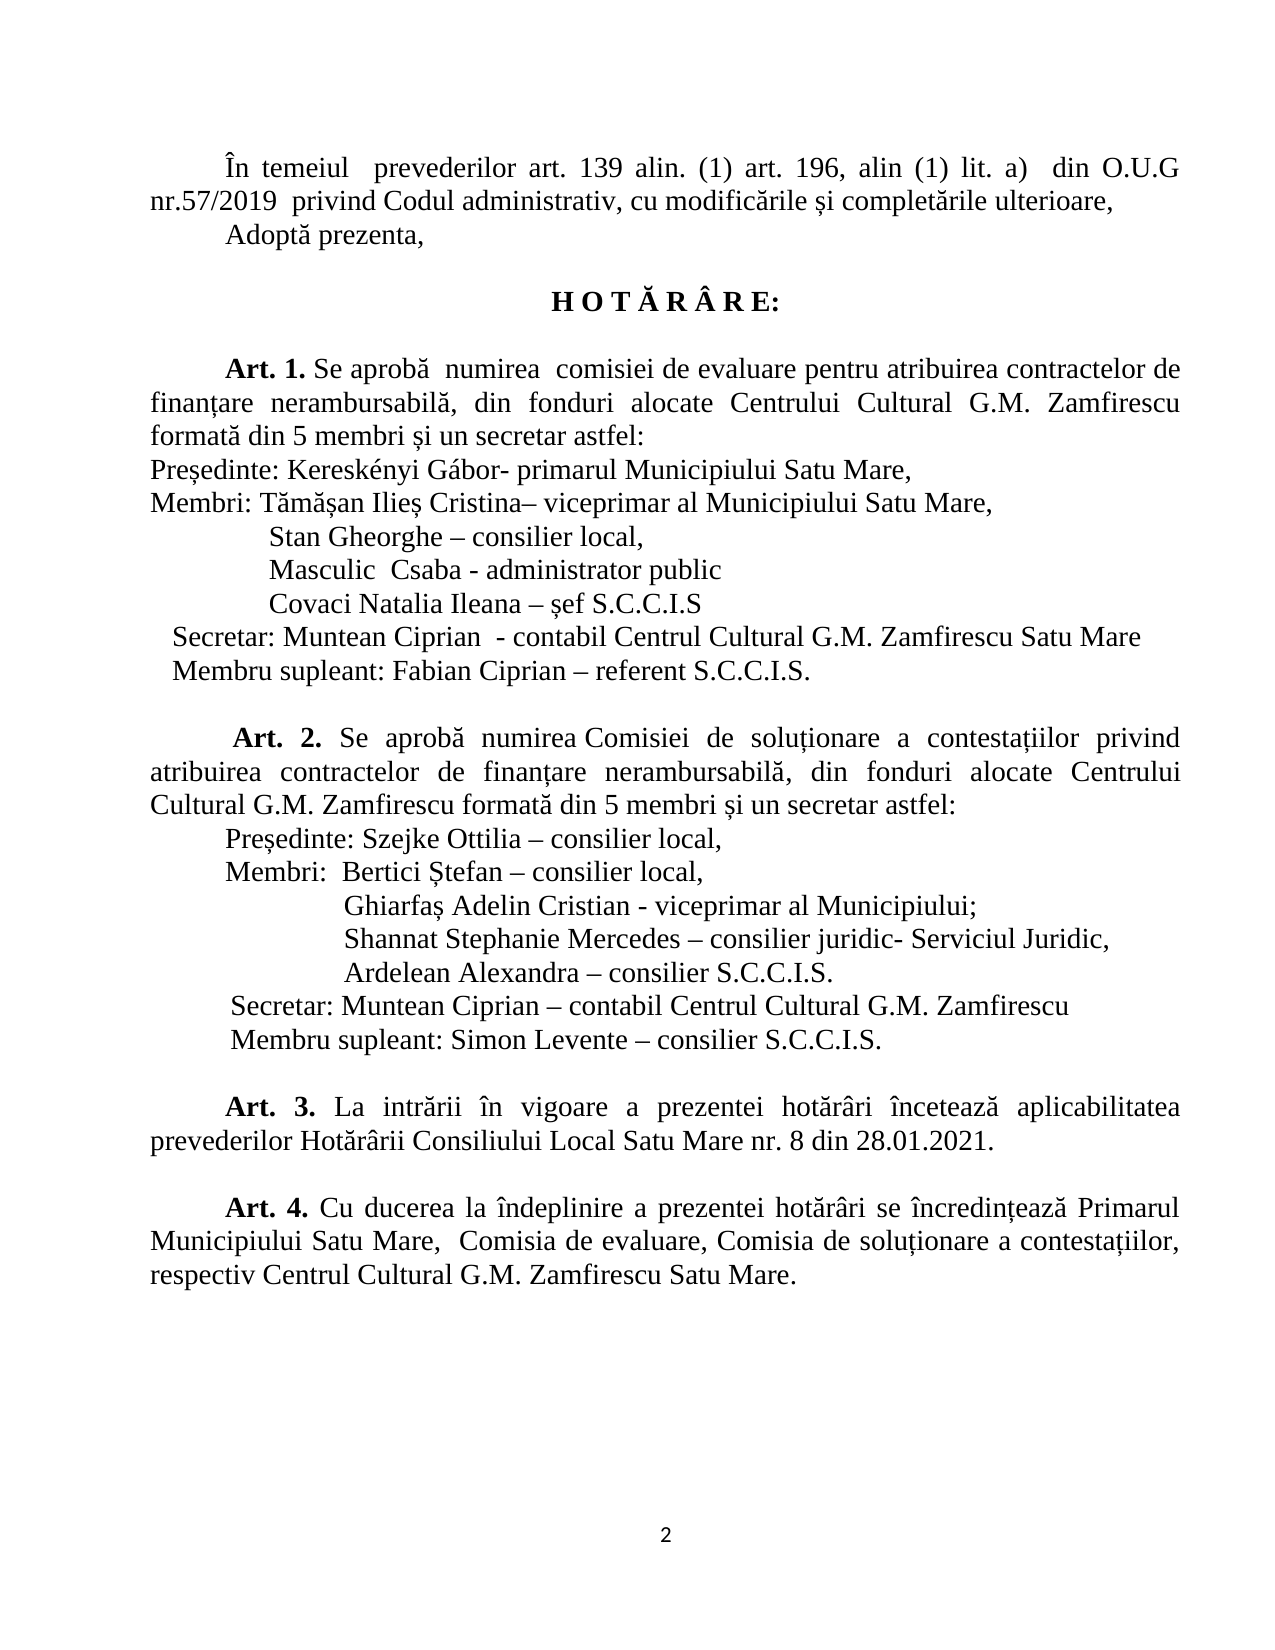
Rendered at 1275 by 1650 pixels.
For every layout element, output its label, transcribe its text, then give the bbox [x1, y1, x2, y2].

text În temeiul prevederilor art. 139 alin. (1) art. 196, alin (1) lit. a) din O.U.G nr.57/2019 privind Codul administrativ, cu modificările și completările ulterioare, [150, 150, 1181, 217]
text Stan Gheorghe – consilier local, [225, 519, 1181, 552]
text Covaci Natalia Ileana – șef S.C.C.I.S [150, 586, 1181, 619]
text Art. 1. Se aprobă numirea comisiei de evaluare pentru atribuirea contractelor de finanțare nerambursabilă, din fonduri alocate Centrului Cultural G.M. Zamfirescu formată din 5 membri și un secretar astfel: [150, 351, 1181, 452]
text Art. 2. Se aprobă numirea Comisiei de soluționare a contestațiilor privind atribuirea contractelor de finanțare nerambursabilă, din fonduri alocate Centrului Cultural G.M. Zamfirescu formată din 5 membri și un secretar astfel: [150, 754, 1181, 821]
text Ardelean Alexandra – consilier S.C.C.I.S. [150, 955, 1181, 988]
text Ghiarfaș Adelin Cristian - viceprimar al Municipiului; [150, 888, 1181, 921]
text Art. 2. Se aprobă numirea Comisiei de soluționare a contestațiilor privind atribuirea contractelor de finanțare nerambursabilă, din fonduri alocate Centrului Cultural G.M. Zamfirescu formată din 5 membri și un secretar astfel: [150, 720, 604, 754]
text Secretar: Muntean Ciprian – contabil Centrul Cultural G.M. Zamfirescu [150, 988, 1181, 1022]
text Președinte: Szejke Ottilia – consilier local, [150, 821, 1181, 854]
text H O T Ă R Â R E: [150, 284, 1181, 318]
text Membru supleant: Fabian Ciprian – referent S.C.C.I.S. [150, 653, 1181, 687]
text Art. 3. La intrării în vigoare a prezentei hotărâri încetează aplicabilitatea prevederilor Hotărârii Consiliului Local Satu Mare nr. 8 din 28.01.2021. [150, 1089, 1181, 1156]
text Shannat Stephanie Mercedes – consilier juridic- Serviciul Juridic, [150, 921, 1181, 955]
text Adoptă prezenta, [150, 217, 1181, 251]
text Membri: Tămășan Ilieș Cristina– viceprimar al Municipiului Satu Mare, [150, 485, 1181, 519]
text Secretar: Muntean Ciprian - contabil Centrul Cultural G.M. Zamfirescu Satu Mare [150, 619, 1181, 653]
text Art. 4. Cu ducerea la îndeplinire a prezentei hotărâri se încredințează Primarul Municipiului Satu Mare, Comisia de evaluare, Comisia de soluționare a contestațiilor, respectiv Centrul Cultural G.M. Zamfirescu Satu Mare. [150, 1190, 1181, 1290]
text Membru supleant: Simon Levente – consilier S.C.C.I.S. [150, 1022, 1181, 1056]
text Președinte: Kereskényi Gábor- primarul Municipiului Satu Mare, [150, 452, 1181, 485]
text Membri: Bertici Ștefan – consilier local, [150, 854, 1181, 888]
text Masculic Csaba - administrator public [150, 552, 1181, 586]
